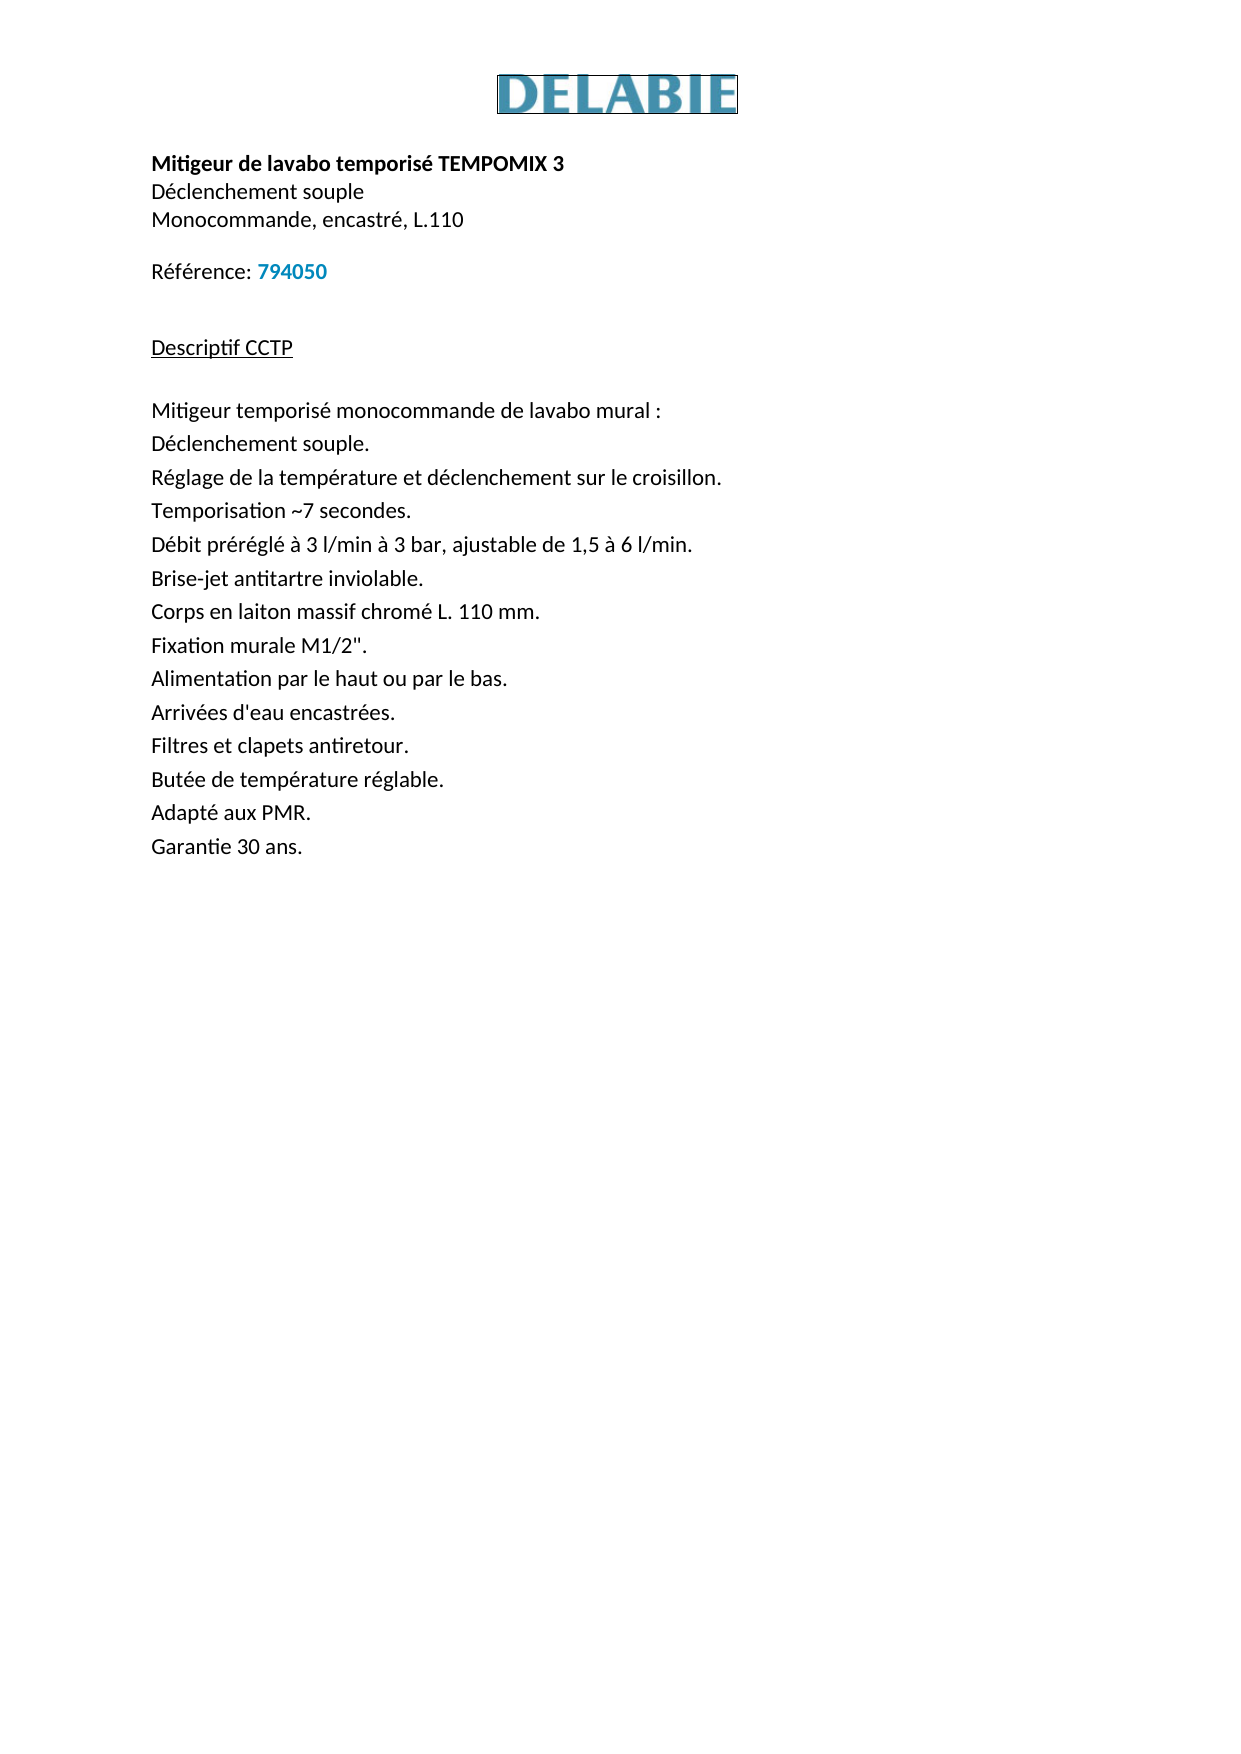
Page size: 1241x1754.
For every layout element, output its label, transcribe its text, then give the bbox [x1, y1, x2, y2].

text Descriptif CCTP [151, 333, 1084, 361]
text Alimentation par le haut ou par le bas. [151, 664, 1084, 692]
text Déclenchement souple [151, 177, 1084, 205]
text Mitigeur temporisé monocommande de lavabo mural : [151, 396, 1084, 424]
text Temporisation ~7 secondes. [151, 497, 1084, 525]
text Arrivées d'eau encastrées. [151, 698, 1084, 726]
text Corps en laiton massif chromé L. 110 mm. [151, 597, 1084, 625]
text Garantie 30 ans. [151, 832, 1084, 860]
picture [498, 76, 737, 113]
text Référence: 794050 [151, 257, 1084, 285]
text Mitigeur de lavabo temporisé TEMPOMIX 3 [151, 149, 1084, 177]
text Butée de température réglable. [151, 765, 1084, 793]
text Fixation murale M1/2". [151, 631, 1084, 659]
text Brise-jet antitartre inviolable. [151, 564, 1084, 592]
text Réglage de la température et déclenchement sur le croisillon. [151, 463, 1084, 491]
text Monocommande, encastré, L.110 [151, 205, 1084, 233]
text Filtres et clapets antiretour. [151, 731, 1084, 759]
text Débit préréglé à 3 l/min à 3 bar, ajustable de 1,5 à 6 l/min. [151, 530, 1084, 558]
text Adapté aux PMR. [151, 798, 1084, 827]
text Déclenchement souple. [151, 429, 1084, 458]
